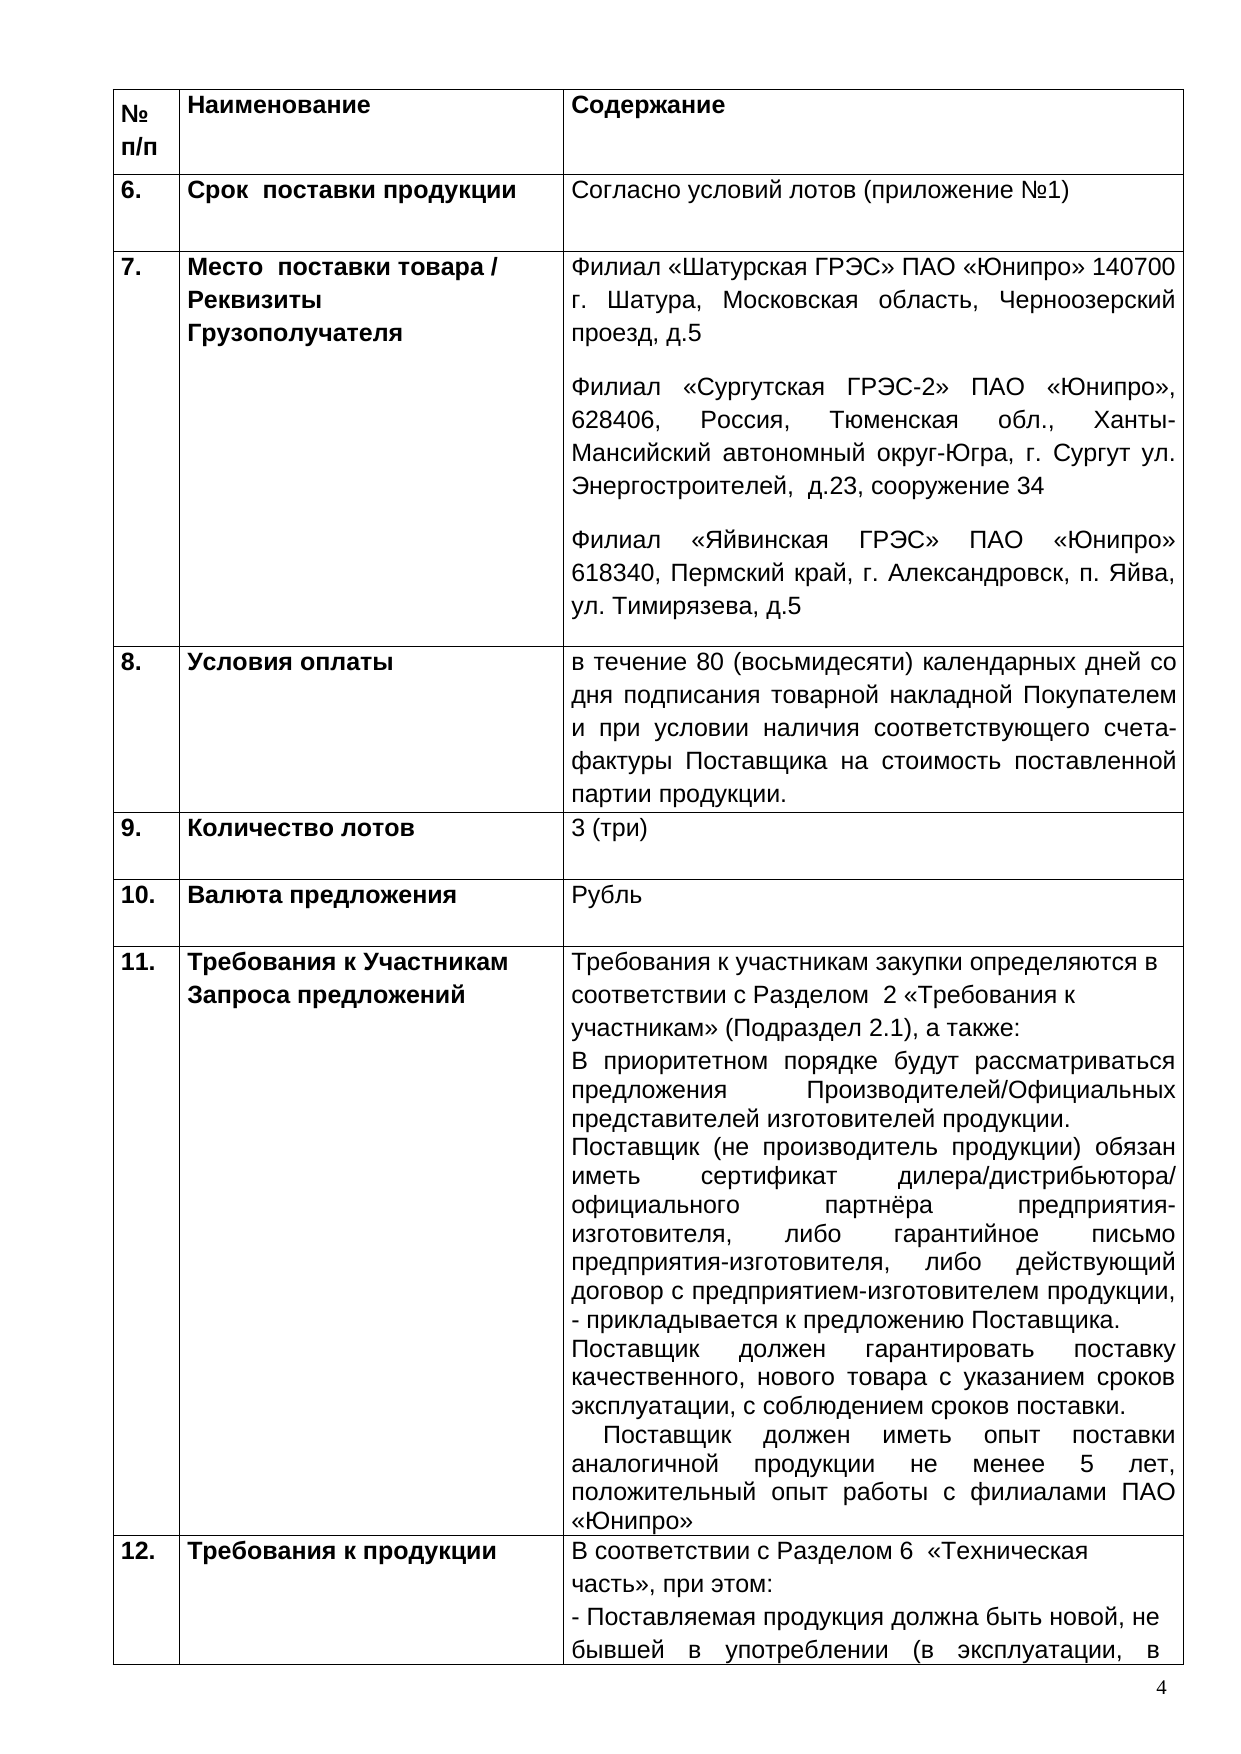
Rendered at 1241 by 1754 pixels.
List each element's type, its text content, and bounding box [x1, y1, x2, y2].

table_cell Согласно условий лотов (приложение №1) [564, 175, 1183, 251]
table_cell Требования к участникам закупки определяются в соответствии с Разделом 2 «Требования к участникам» (Подраздел 2.1), а также: В приоритетном порядке будут рассматриваться предложения Производителей/Официальных представителей изготовителей продукции. Поставщик (не производитель продукции) обязан иметь сертификат дилера/дистрибьютора/ официального партнёра предприятия-изготовителя, либо гарантийное письмо предприятия-изготовителя, либо действующий договор с предприятием-изготовителем продукции, - прикладывается к предложению Поставщика. Поставщик должен гарантировать поставку качественного, нового товара с указанием сроков эксплуатации, с соблюдением сроков поставки. Поставщик должен иметь опыт поставки аналогичной продукции не менее 5 лет, положительный опыт работы с филиалами ПАО «Юнипро» [564, 947, 1183, 1535]
table_cell 3 (три) [564, 813, 1183, 879]
table_cell Количество лотов [180, 813, 563, 879]
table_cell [564, 1536, 1183, 1664]
table_cell Филиал «Шатурская ГРЭС» ПАО «Юнипро» 140700 г. Шатура, Московская область, Черноозерский проезд, д.5 Филиал «Сургутская ГРЭС-2» ПАО «Юнипро», 628406, Россия, Тюменская обл., Ханты-Мансийский автономный округ-Югра, г. Сургут ул. Энергостроителей, д.23, сооружение 34 Филиал «Яйвинская ГРЭС» ПАО «Юнипро» 618340, Пермский край, г. Александровск, п. Яйва, ул. Тимирязева, д.5 [564, 252, 1183, 646]
table_cell [114, 647, 179, 812]
table_header Наименование [180, 90, 563, 174]
table_cell Место поставки товара / Реквизиты Грузополучателя [180, 252, 563, 646]
table_cell Условия оплаты [180, 647, 563, 812]
table_cell Требования к Участникам Запроса предложений [180, 947, 563, 1535]
table_cell [114, 880, 179, 946]
table_cell [114, 252, 179, 646]
table_header Содержание [564, 90, 1183, 174]
table_cell [114, 1536, 179, 1664]
table_cell Валюта предложения [180, 880, 563, 946]
table_cell [114, 175, 179, 251]
table_cell [114, 813, 179, 879]
table_cell в течение 80 (восьмидесяти) календарных дней со дня подписания товарной накладной Покупателем и при условии наличия соответствующего счета-фактуры Поставщика на стоимость поставленной партии продукции. [564, 647, 1183, 812]
table_header № п/п [114, 90, 179, 174]
table_cell Требования к продукции [180, 1536, 563, 1664]
table_cell Рубль [564, 880, 1183, 946]
table_cell [114, 947, 179, 1535]
table_cell Срок поставки продукции [180, 175, 563, 251]
